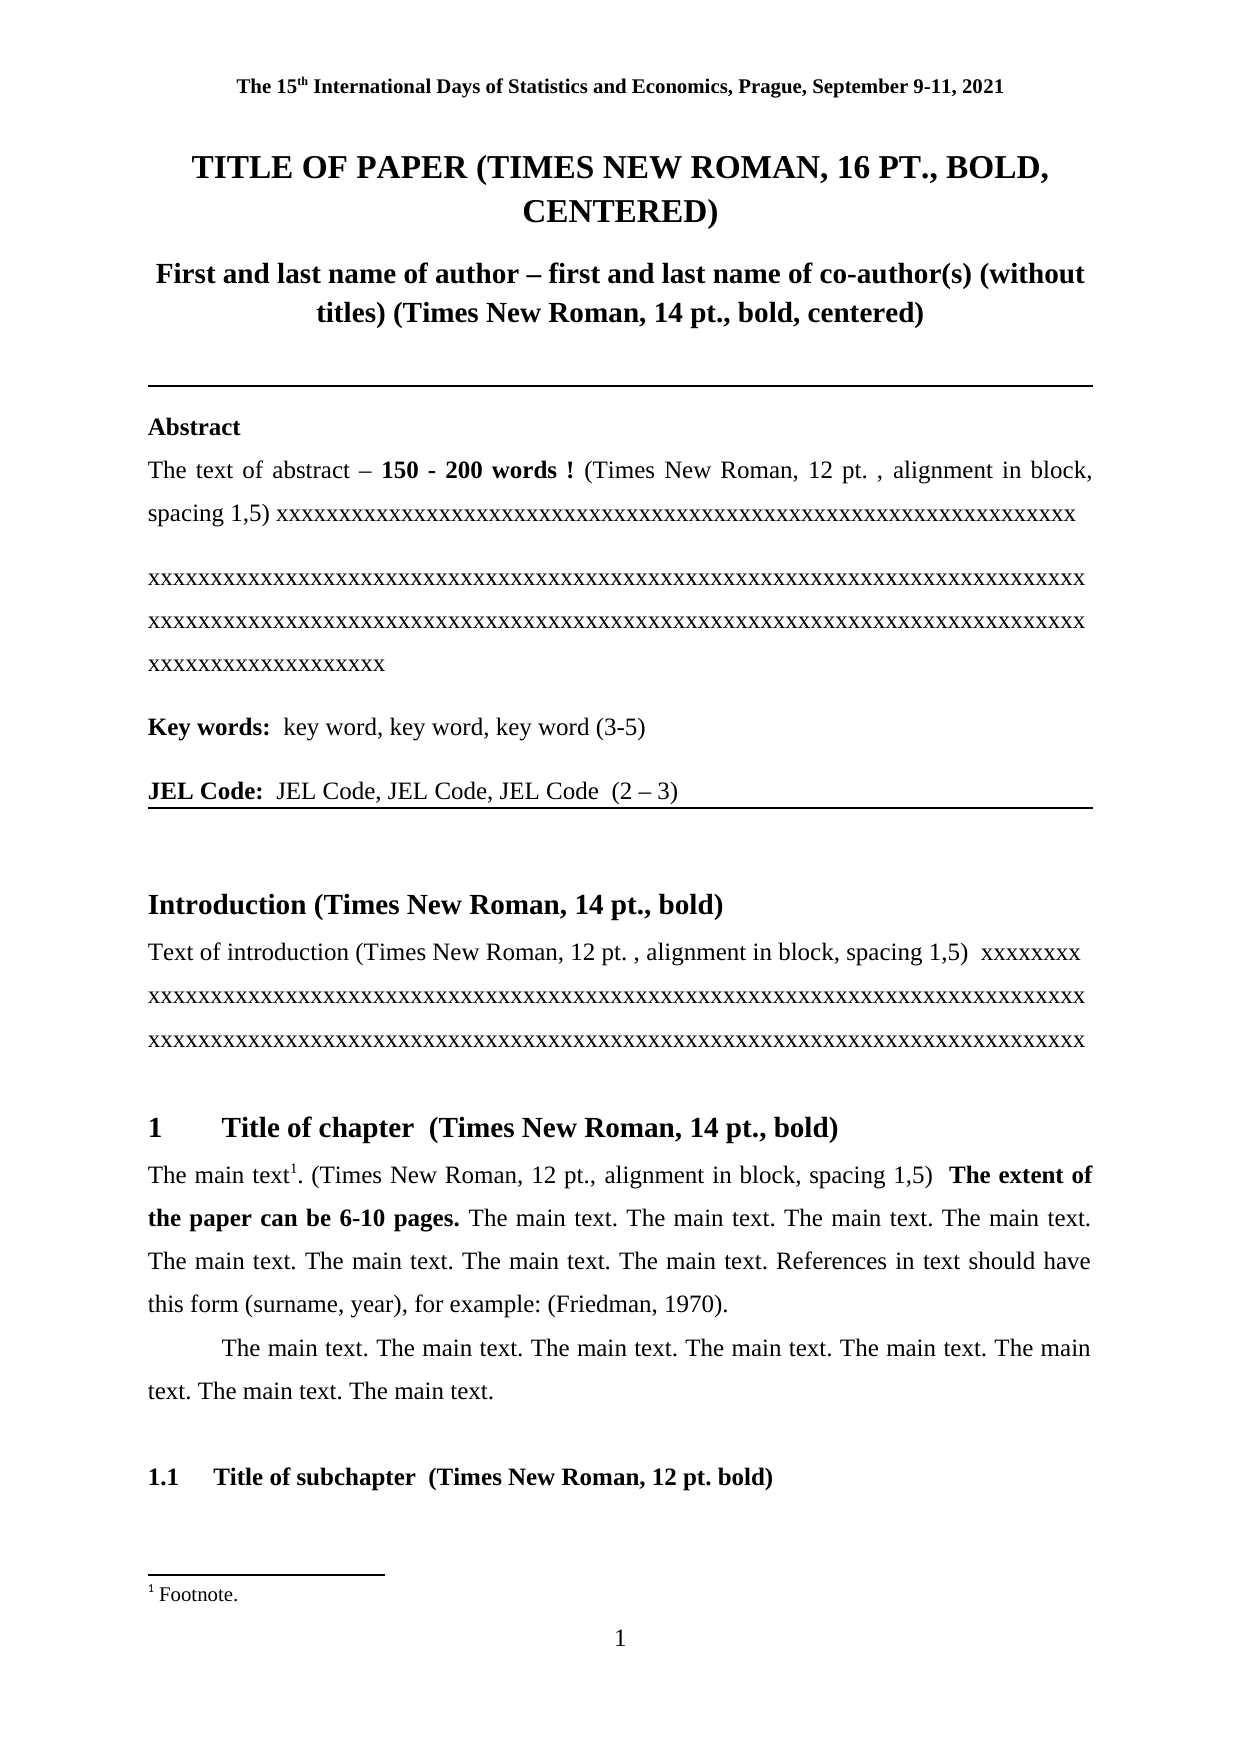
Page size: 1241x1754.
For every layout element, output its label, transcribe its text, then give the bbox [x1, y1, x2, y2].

text Introduction (Times New Roman, 14 pt., bold) [148, 887, 1093, 921]
list Title of subchapter (Times New Roman, 12 pt. bold) [148, 1462, 1093, 1491]
text Abstract [148, 412, 1093, 441]
text xxxxxxxxxxxxxxxxxxxxxxxxxxxxxxxxxxxxxxxxxxxxxxxxxxxxxxxxxxxxxxxxxxxxxxxxxxxxxxxxxxxxxxxxxxxxxxxxxxxxxxxxxxxxxxxxxxxxxxxxxxxxxxxxxxxxxxxxxxxxxxxxxxxxxxxxxxxxxxxxxxxxxxxxx [148, 562, 1093, 677]
text 1 Title of chapter (Times New Roman, 14 pt., bold) [148, 1110, 1093, 1143]
text The main text. The main text. The main text. The main text. The main text. The main text. The main text. The main text. [148, 1333, 1093, 1404]
text The main text. (Times New Roman, 12 pt., alignment in block, spacing 1,5) The extent of the paper can be 6-10 pages. The main text. The main text. The main text. The main text. The main text. The main text. The main text. The main text. References in text should have this form (surname, year), for example: (Friedman, 1970). [148, 1160, 1093, 1318]
text Text of introduction (Times New Roman, 12 pt. , alignment in block, spacing 1,5) xxxxxxxx [148, 937, 1093, 966]
text JEL Code: JEL Code, JEL Code, JEL Code (2 – 3) [148, 776, 1093, 807]
text Key words: key word, key word, key word (3-5) [148, 712, 1093, 741]
text First and last name of author – first and last name of co-author(s) (without titles) (Times New Roman, 14 pt., bold, centered) [148, 257, 1093, 329]
text TITLE OF PAPER (Times New Roman, 16 pt., bold, centered) [148, 148, 1093, 230]
text The text of abstract – 150 - 200 words ! (Times New Roman, 12 pt. , alignment in block, spacing 1,5) xxxxxxxxxxxxxxxxxxxxxxxxxxxxxxxxxxxxxxxxxxxxxxxxxxxxxxxxxxxxxxxx [148, 455, 1093, 527]
text xxxxxxxxxxxxxxxxxxxxxxxxxxxxxxxxxxxxxxxxxxxxxxxxxxxxxxxxxxxxxxxxxxxxxxxxxxxxxxxxxxxxxxxxxxxxxxxxxxxxxxxxxxxxxxxxxxxxxxxxxxxxxxxxxxxxxxxxxxxxxxxxxxxxxx [148, 981, 1093, 1052]
